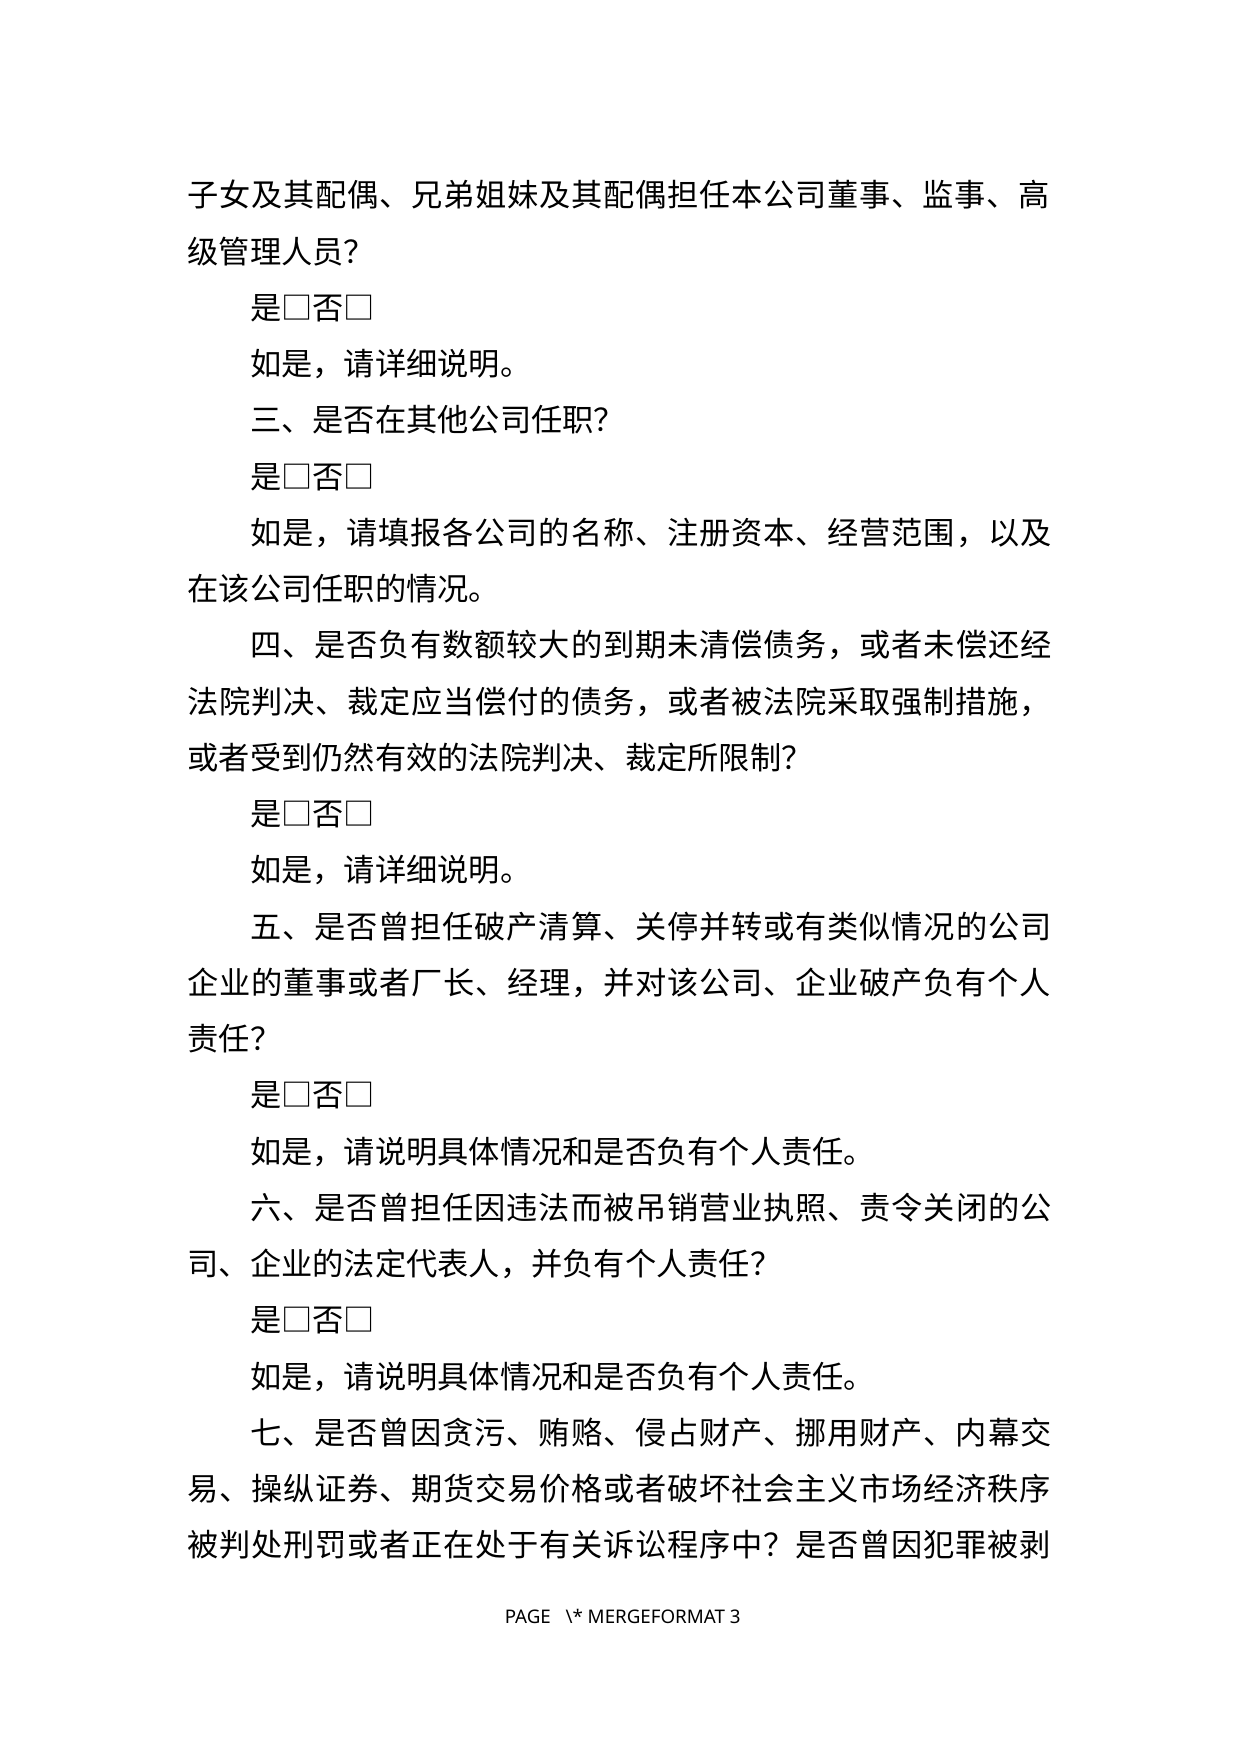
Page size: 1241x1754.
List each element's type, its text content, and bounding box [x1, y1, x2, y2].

text 是□否□ [187, 443, 1053, 499]
text 六、是否曾担任因违法而被吊销营业执照、责令关闭的公司、企业的法定代表人，并负有个人责任？ [187, 1174, 1053, 1287]
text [187, 162, 1053, 274]
text 如是，请说明具体情况和是否负有个人责任。 [187, 1118, 1053, 1174]
text 如是，请详细说明。 [187, 837, 1053, 893]
text 四、是否负有数额较大的到期未清偿债务，或者未偿还经法院判决、裁定应当偿付的债务，或者被法院采取强制措施，或者受到仍然有效的法院判决、裁定所限制？ [187, 612, 1053, 781]
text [187, 1399, 1053, 1568]
text 是□否□ [187, 1287, 1053, 1343]
text 五、是否曾担任破产清算、关停并转或有类似情况的公司、企业的董事或者厂长、经理，并对该公司、企业破产负有个人责任？ [187, 893, 1053, 1062]
text 是□否□ [187, 274, 1053, 331]
text 三、是否在其他公司任职？ [187, 387, 1053, 443]
text 是□否□ [187, 1062, 1053, 1118]
text 如是，请详细说明。 [187, 331, 1053, 387]
text 如是，请说明具体情况和是否负有个人责任。 [187, 1343, 1053, 1399]
text 如是，请填报各公司的名称、注册资本、经营范围，以及在该公司任职的情况。 [187, 499, 1053, 612]
text 是□否□ [187, 781, 1053, 837]
